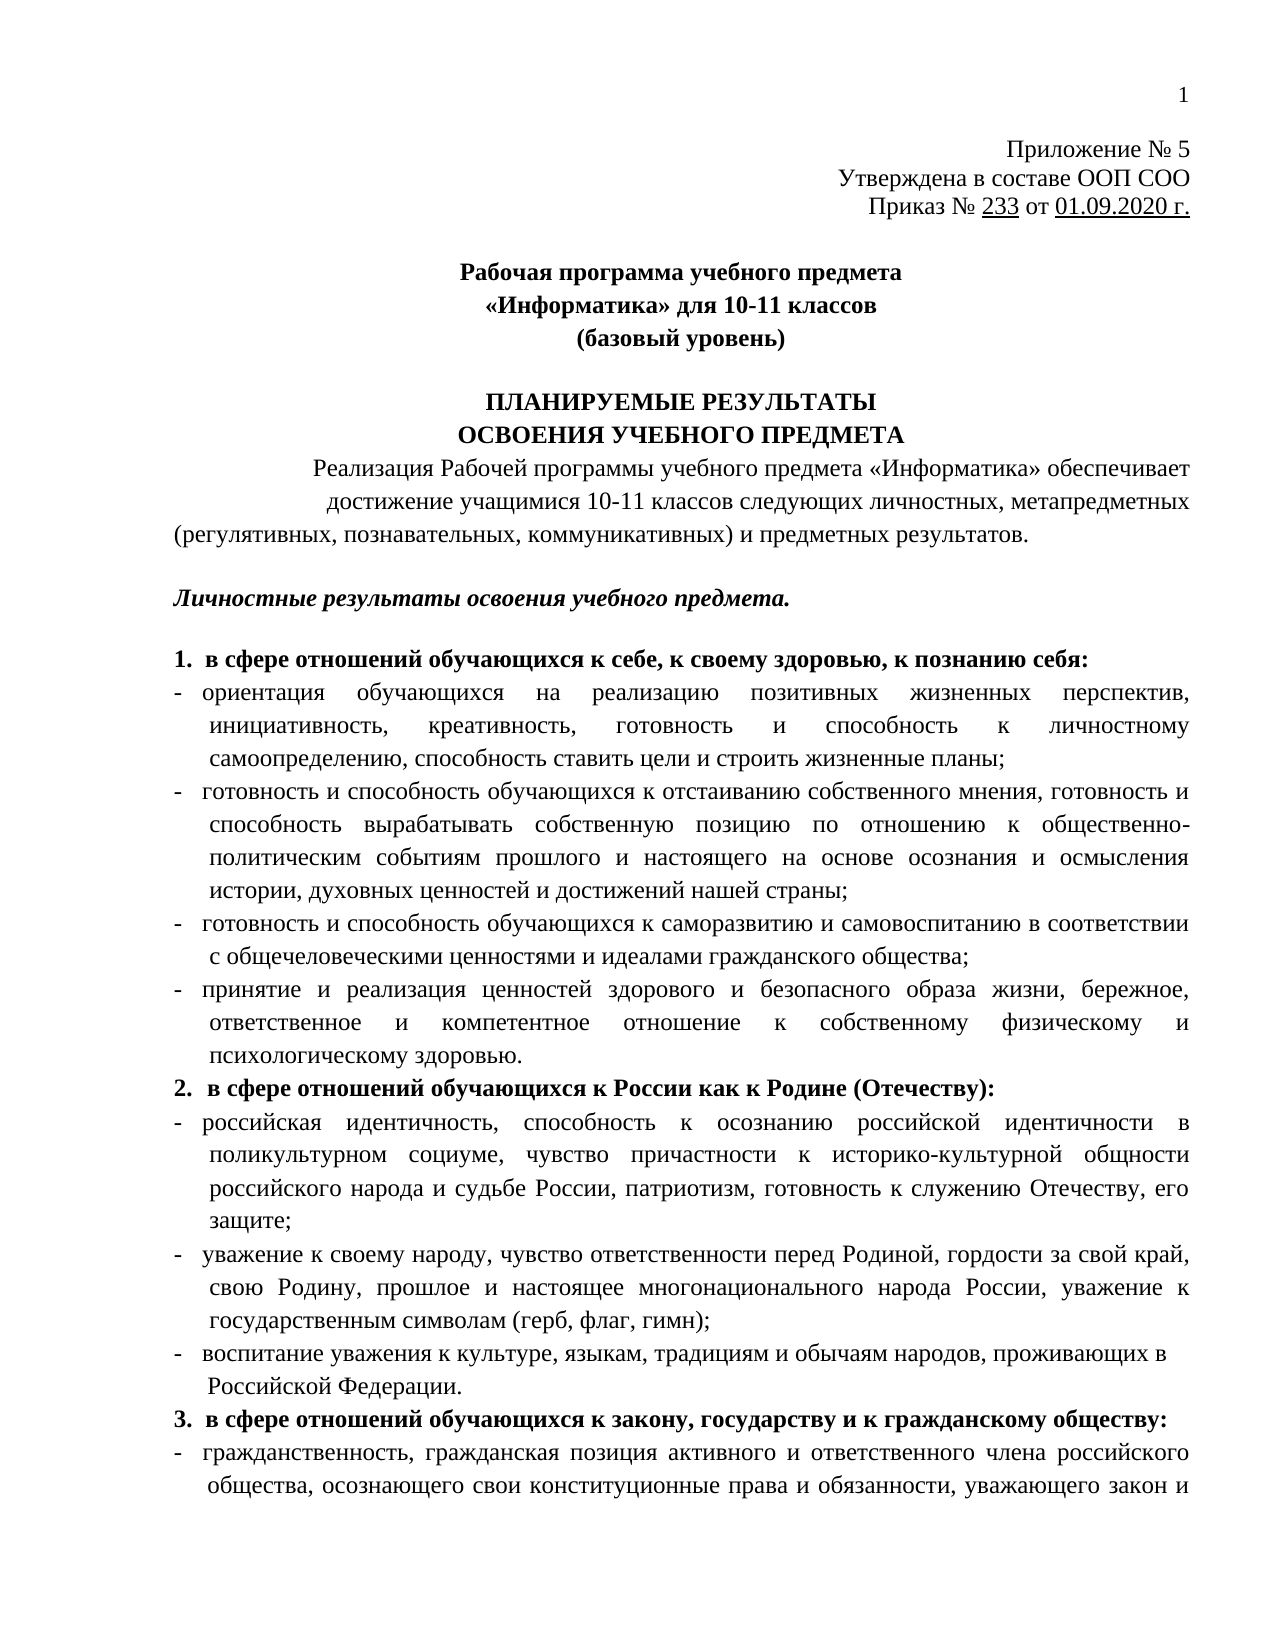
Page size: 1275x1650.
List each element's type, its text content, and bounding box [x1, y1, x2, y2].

list ориентация обучающихся на реализацию позитивных жизненных перспектив, инициативность, креативность, готовность и способность к личностному самоопределению, способность ставить цели и строить жизненные планы; [174, 674, 1190, 773]
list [174, 1434, 1190, 1500]
text Реализация Рабочей программы учебного предмета «Информатика» обеспечивает [174, 450, 1190, 483]
list готовность и способность обучающихся к саморазвитию и самовоспитанию в соответствии с общечеловеческими ценностями и идеалами гражданского общества; [174, 905, 1190, 971]
text Личностные результаты освоения учебного предмета. [174, 587, 1190, 612]
list уважение к своему народу, чувство ответственности перед Родиной, гордости за свой край, свою Родину, прошлое и настоящее многонационального народа России, уважение к государственным символам (герб, флаг, гимн); [174, 1236, 1190, 1335]
list российская идентичность, способность к осознанию российской идентичности в поликультурном социуме, чувство причастности к историко-культурной общности российского народа и судьбе России, патриотизм, готовность к служению Отечеству, его защите; [174, 1103, 1190, 1236]
list в сфере отношений обучающихся к себе, к своему здоровью, к познанию себя: [174, 641, 1190, 674]
list в сфере отношений обучающихся к закону, государству и к гражданскому обществу: [174, 1401, 1190, 1434]
text Утверждена в составе ООП СОО [174, 163, 1190, 191]
list готовность и способность обучающихся к отстаиванию собственного мнения, готовность и способность вырабатывать собственную позицию по отношению к общественнополитическим событиям прошлого и настоящего на основе осознания и осмысления истории, духовных ценностей и достижений нашей страны; [174, 773, 1190, 905]
text Приказ № 233 от 01.09.2020 г. [174, 191, 1190, 220]
list в сфере отношений обучающихся к России как к Родине (Отечеству): [174, 1071, 1190, 1103]
text ПЛАНИРУЕМЫЕ РЕЗУЛЬТАТЫ ОСВОЕНИЯ УЧЕБНОГО ПРЕДМЕТА [174, 384, 1188, 450]
list принятие и реализация ценностей здорового и безопасного образа жизни, бережное, ответственное и компетентное отношение к собственному физическому и психологическому здоровью. [174, 971, 1190, 1071]
text Российской Федерации. [207, 1368, 1190, 1401]
text (регулятивных, познавательных, коммуникативных) и предметных результатов. [174, 516, 1190, 549]
text Приложение № 5 [174, 134, 1190, 163]
text достижение учащимися 10-11 классов следующих личностных, метапредметных [174, 483, 1190, 516]
text Рабочая программа учебного предмета «Информатика» для 10-11 классов (базовый уровень) [174, 254, 1188, 353]
list воспитание уважения к культуре, языкам, традициям и обычаям народов, проживающих в [174, 1335, 1190, 1368]
